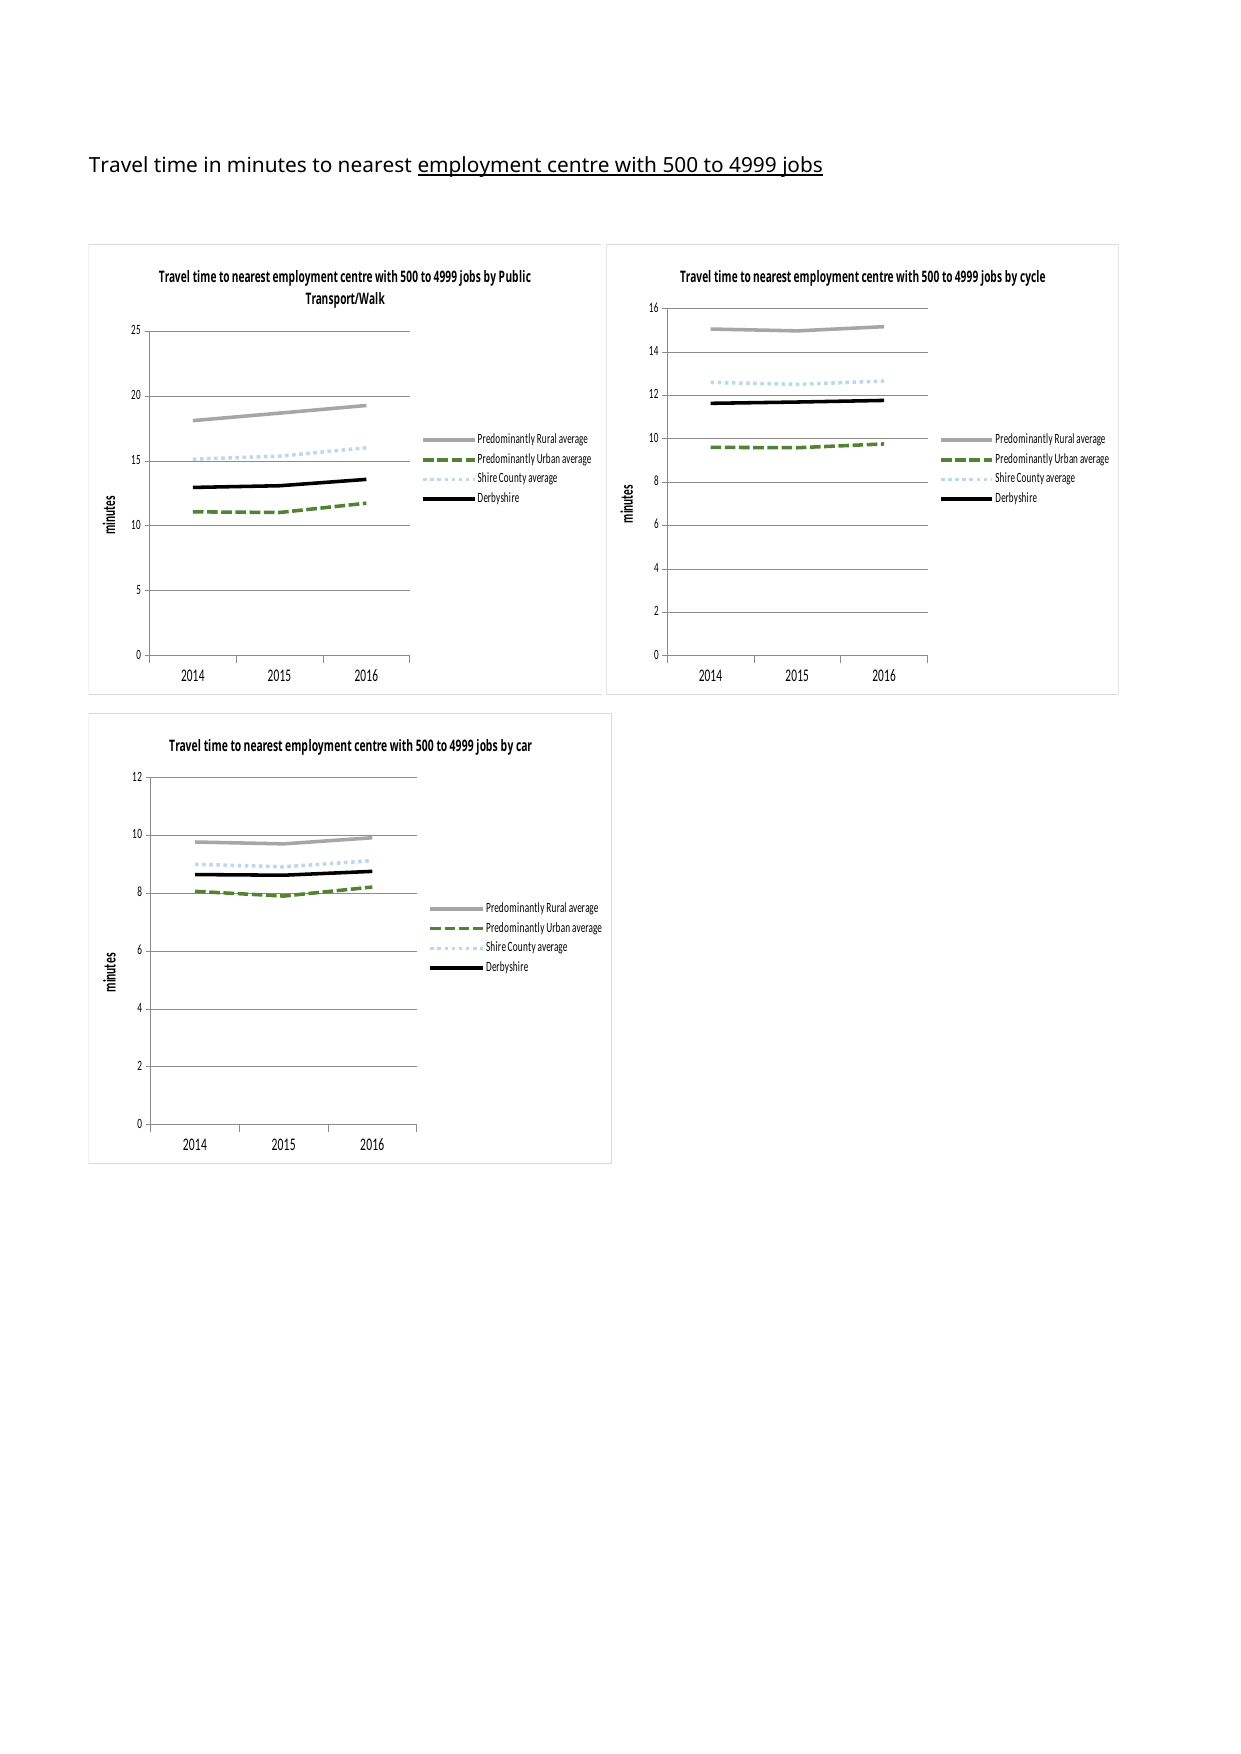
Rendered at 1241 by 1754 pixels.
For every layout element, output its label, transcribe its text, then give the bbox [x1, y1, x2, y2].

text Travel time in minutes to nearest employment centre with 500 to 4999 jobs [89, 150, 1152, 178]
